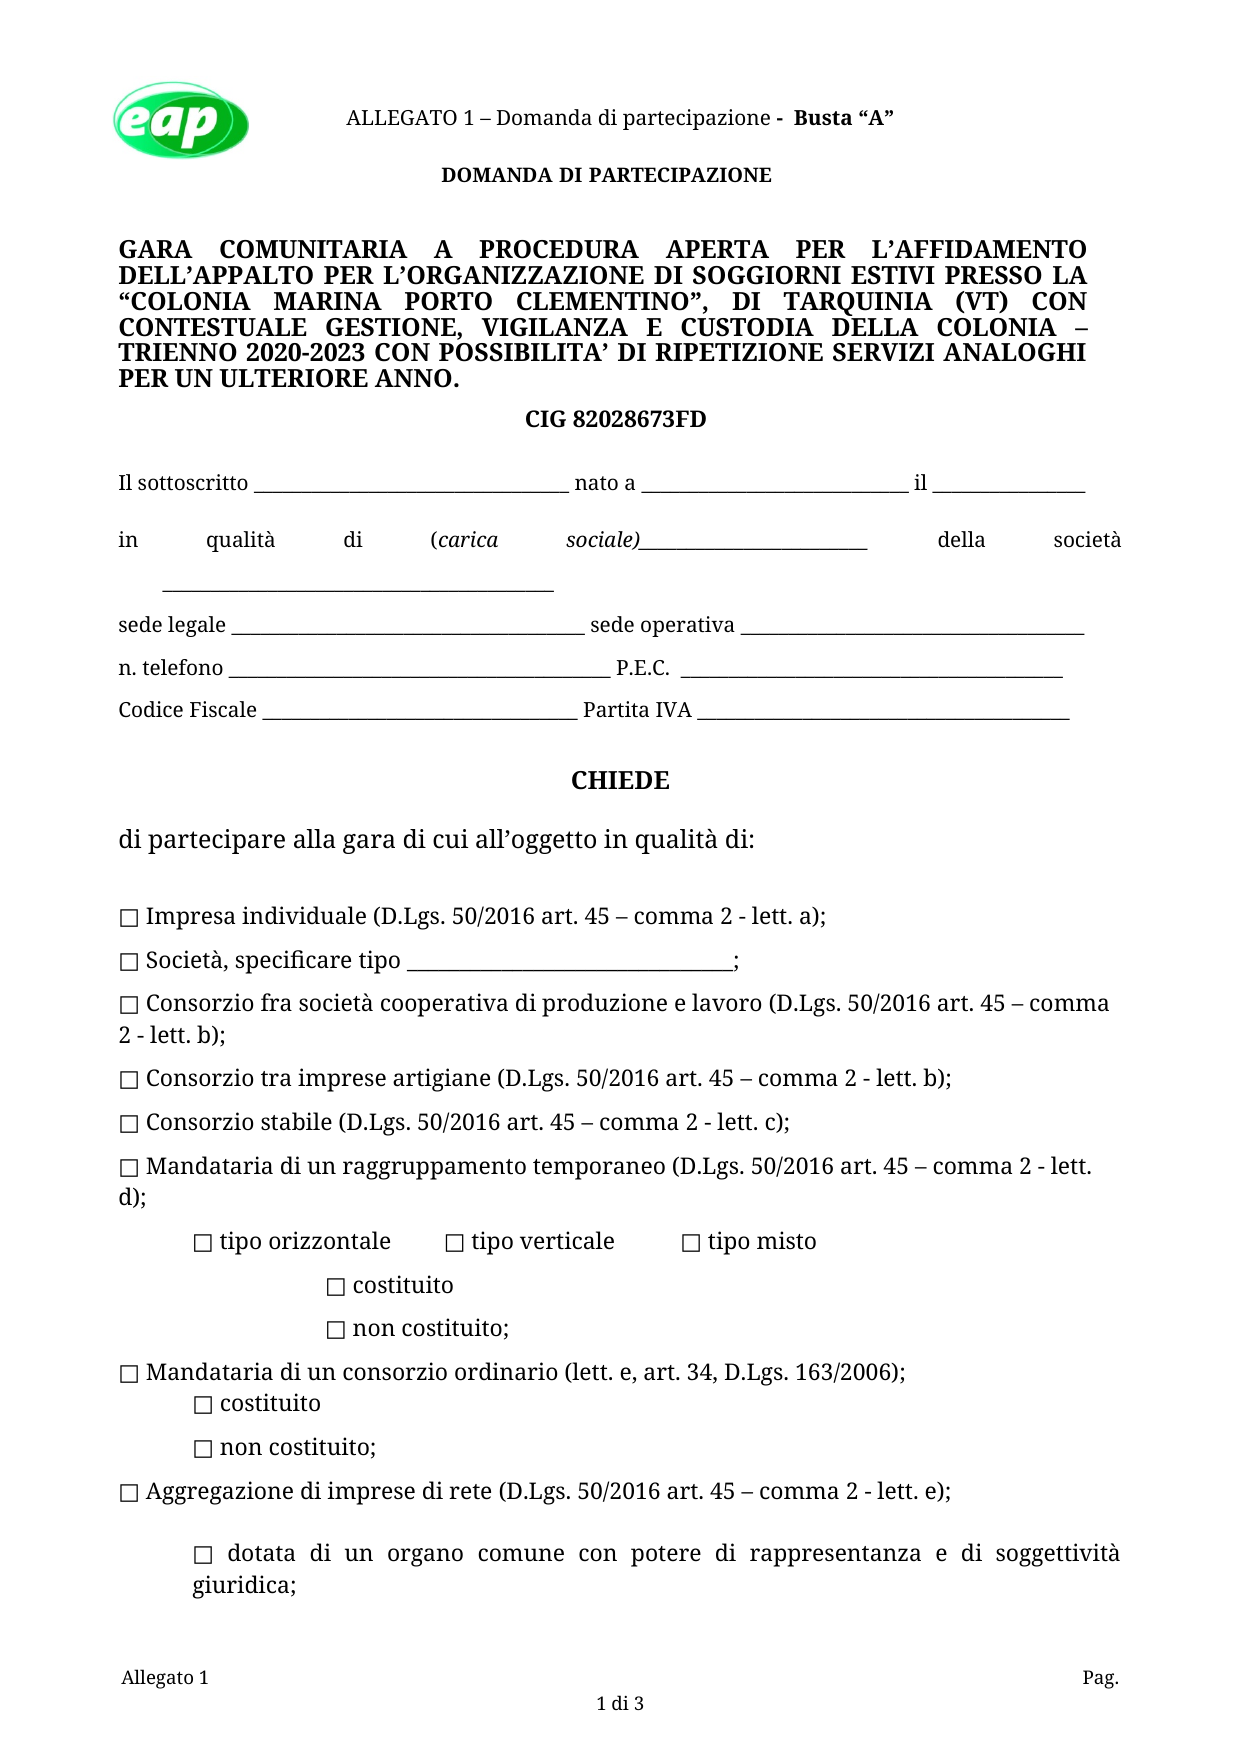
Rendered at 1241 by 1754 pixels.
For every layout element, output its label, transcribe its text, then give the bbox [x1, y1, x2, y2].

text Il sottoscritto _________________________________ nato a ____________________________ il ________________ [118, 468, 1122, 496]
text □ Impresa individuale (D.Lgs. 50/2016 art. 45 – comma 2 - lett. a); [118, 900, 1122, 931]
text □ Società, specificare tipo _______________________________; [118, 943, 1122, 975]
text □ non costituito; [266, 1312, 1122, 1343]
text □ Consorzio tra imprese artigiane (D.Lgs. 50/2016 art. 45 – comma 2 - lett. b); [118, 1062, 1122, 1093]
text in qualità di (carica sociale)________________________ della società _________________________________________ [118, 525, 1122, 596]
text domanda di partecipazione [118, 156, 945, 190]
text □ costituito [118, 1387, 1122, 1418]
text □ dotata di un organo comune con potere di rappresentanza e di soggettività giuridica; [192, 1537, 1122, 1600]
text GARA COMUNITARIA A PROCEDURA APERTA PER L’AFFIDAMENTO DELL’APPALTO PER L’ORGANIZZAZIONE DI SOGGIORNI ESTIVI PRESSO LA “COLONIA MARINA PORTO CLEMENTINO”, DI TARQUINIA (VT) CON CONTESTUALE GESTIONE, VIGILANZA E CUSTODIA DELLA COLONIA – TRIENNO 2020-2023 CON POSSIBILITA’ DI RIPETIZIONE SERVIZI ANALOGHI PER UN ULTERIORE ANNO. [118, 238, 1088, 393]
text □ Consorzio stabile (D.Lgs. 50/2016 art. 45 – comma 2 - lett. c); [118, 1106, 1122, 1137]
text □ non costituito; [118, 1431, 1122, 1462]
text n. telefono ________________________________________ P.E.C. ________________________________________ [118, 653, 1122, 681]
text □ Consorzio fra società cooperativa di produzione e lavoro (D.Lgs. 50/2016 art. 45 – comma 2 - lett. b); [118, 987, 1122, 1050]
text Codice Fiscale _________________________________ Partita IVA _______________________________________ [118, 695, 1122, 724]
text □ tipo orizzontale □ tipo verticale □ tipo misto [118, 1225, 1122, 1256]
text □ costituito [266, 1268, 1122, 1300]
text □ Mandataria di un raggruppamento temporaneo (D.Lgs. 50/2016 art. 45 – comma 2 - lett. d); [118, 1150, 1122, 1212]
text di partecipare alla gara di cui all’oggetto in qualità di: [118, 822, 1122, 856]
text CIG 82028673FD [118, 403, 1113, 434]
text CHIEDE [118, 763, 1122, 797]
text □ Aggregazione di imprese di rete (D.Lgs. 50/2016 art. 45 – comma 2 - lett. e); [118, 1475, 1122, 1506]
text □ Mandataria di un consorzio ordinario (lett. e, art. 34, D.Lgs. 163/2006); [118, 1356, 1122, 1387]
text sede legale _____________________________________ sede operativa ____________________________________ [118, 610, 1122, 638]
picture [111, 76, 250, 160]
